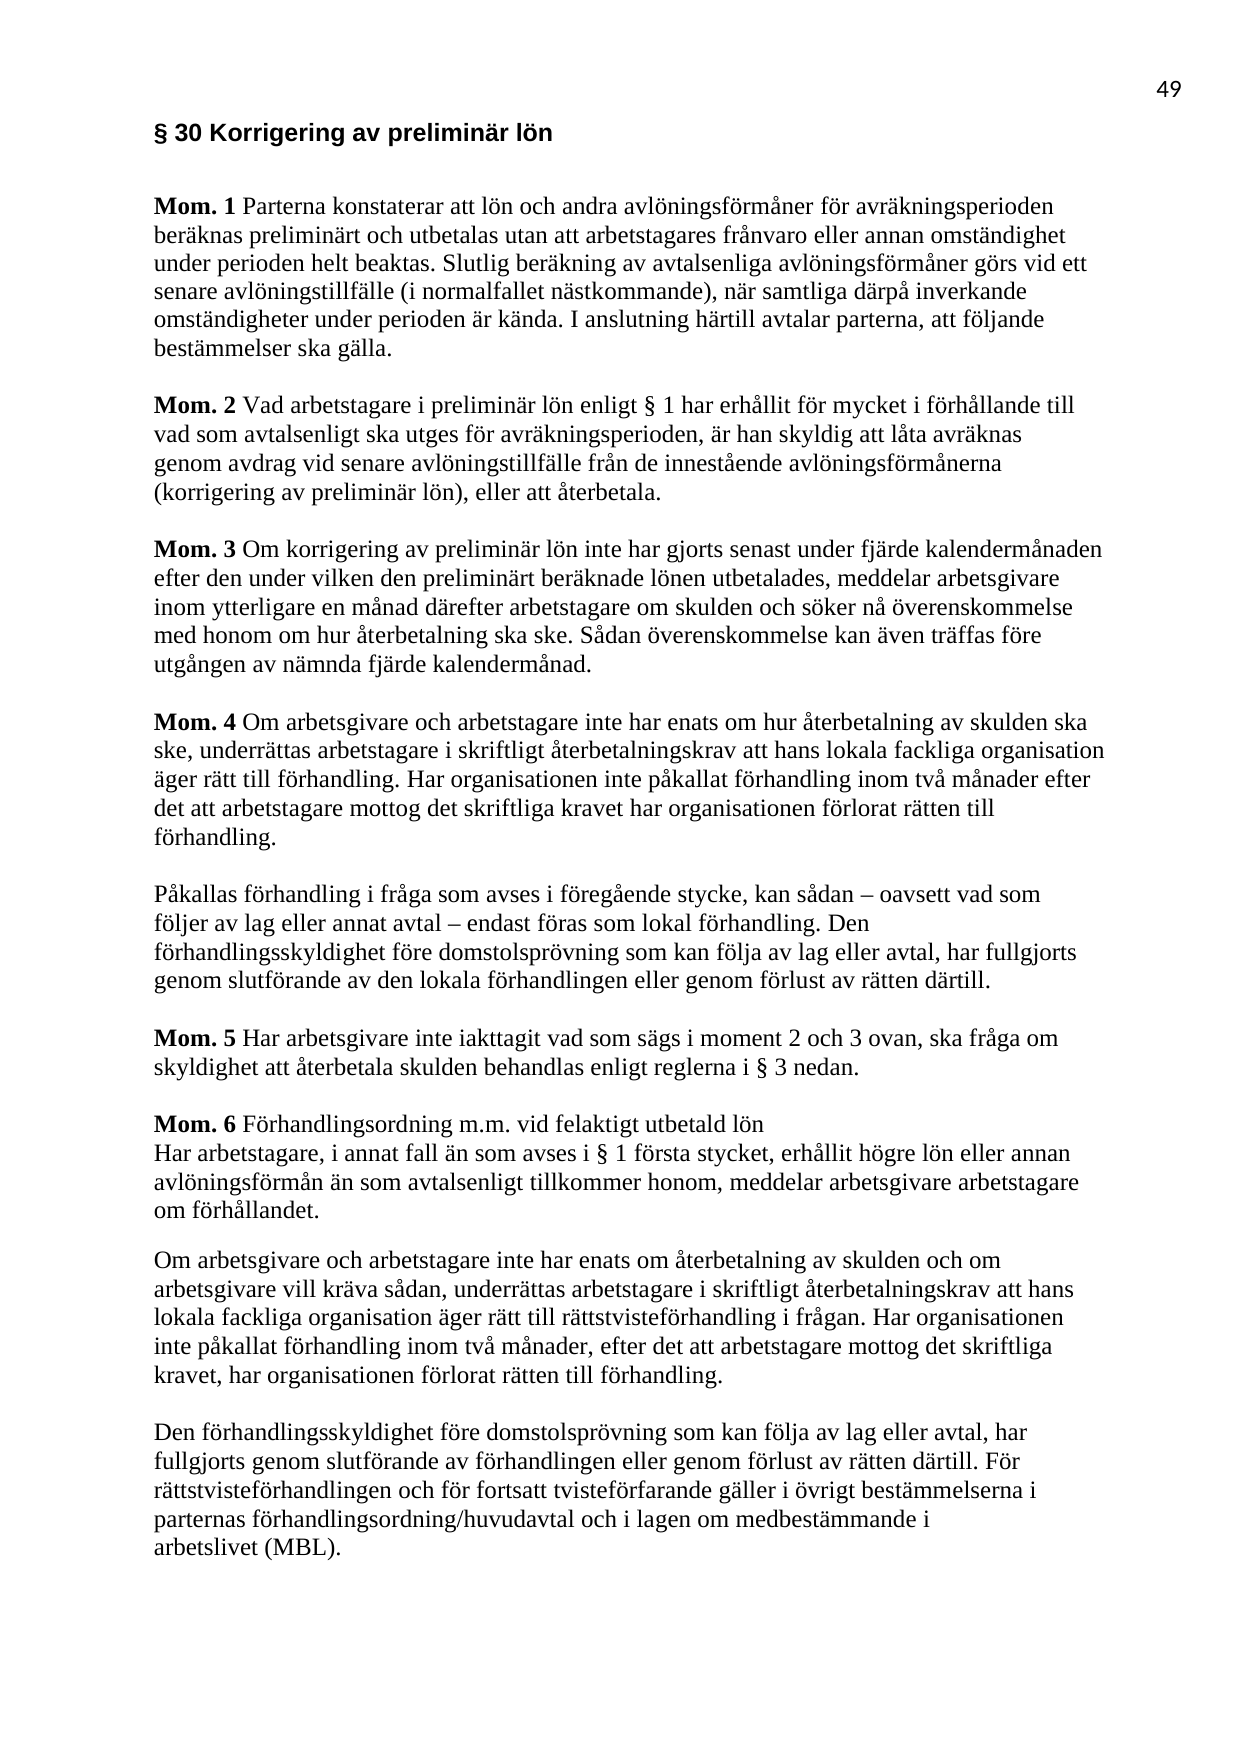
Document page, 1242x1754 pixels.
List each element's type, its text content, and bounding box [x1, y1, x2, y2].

text Om arbetsgivare och arbetstagare inte har enats om återbetalning av skulden och om arbetsgivare vill kräva sådan, underrättas arbetstagare i skriftligt återbetalningskrav att hans lokala fackliga organisation äger rätt till rättstvisteförhandling i frågan. Har organisationen inte påkallat förhandling inom två månader, efter det att arbetstagare mottog det skriftliga kravet, har organisationen förlorat rätten till förhandling. [153, 1245, 1103, 1389]
text Mom. 2 Vad arbetstagare i preliminär lön enligt § 1 har erhållit för mycket i förhållande till vad som avtalsenligt ska utges för avräkningsperioden, är han skyldig att låta avräknas genom avdrag vid senare avlöningstillfälle från de innestående avlöningsförmånerna (korrigering av preliminär lön), eller att återbetala. [153, 390, 1090, 505]
text Mom. 3 Om korrigering av preliminär lön inte har gjorts senast under fjärde kalendermånaden efter den under vilken den preliminärt beräknade lönen utbetalades, meddelar arbetsgivare inom ytterligare en månad därefter arbetstagare om skulden och söker nå överenskommelse med honom om hur återbetalning ska ske. Sådan överenskommelse kan även träffas före utgången av nämnda fjärde kalendermånad. [153, 534, 1105, 678]
text Mom. 6 Förhandlingsordning m.m. vid felaktigt utbetald lön [153, 1109, 1126, 1138]
text Har arbetstagare, i annat fall än som avses i § 1 första stycket, erhållit högre lön eller annan avlöningsförmån än som avtalsenligt tillkommer honom, meddelar arbetsgivare arbetstagare om förhållandet. [153, 1138, 1100, 1224]
text Den förhandlingsskyldighet före domstolsprövning som kan följa av lag eller avtal, har fullgjorts genom slutförande av förhandlingen eller genom förlust av rätten därtill. För rättstvisteförhandlingen och för fortsatt tvisteförfarande gäller i övrigt bestämmelserna i parternas förhandlingsordning/huvudavtal och i lagen om medbestämmande i [153, 1417, 1118, 1532]
text Mom. 4 Om arbetsgivare och arbetstagare inte har enats om hur återbetalning av skulden ska ske, underrättas arbetstagare i skriftligt återbetalningskrav att hans lokala fackliga organisation äger rätt till förhandling. Har organisationen inte påkallat förhandling inom två månader efter det att arbetstagare mottog det skriftliga kravet har organisationen förlorat rätten till förhandling. [153, 707, 1106, 850]
text arbetslivet (MBL). [153, 1532, 1126, 1561]
text Påkallas förhandling i fråga som avses i föregående stycke, kan sådan – oavsett vad som följer av lag eller annat avtal – endast föras som lokal förhandling. Den förhandlingsskyldighet före domstolsprövning som kan följa av lag eller avtal, har fullgjorts genom slutförande av den lokala förhandlingen eller genom förlust av rätten därtill. [153, 879, 1099, 994]
text Mom. 5 Har arbetsgivare inte iakttagit vad som sägs i moment 2 och 3 ovan, ska fråga om skyldighet att återbetala skulden behandlas enligt reglerna i § 3 nedan. [153, 1023, 1103, 1081]
text § 30 Korrigering av preliminär lön [153, 118, 1123, 147]
text Mom. 1 Parterna konstaterar att lön och andra avlöningsförmåner för avräkningsperioden beräknas preliminärt och utbetalas utan att arbetstagares frånvaro eller annan omständighet under perioden helt beaktas. Slutlig beräkning av avtalsenliga avlöningsförmåner görs vid ett senare avlöningstillfälle (i normalfallet nästkommande), när samtliga därpå inverkande omständigheter under perioden är kända. I anslutning härtill avtalar parterna, att följande bestämmelser ska gälla. [153, 192, 1126, 362]
